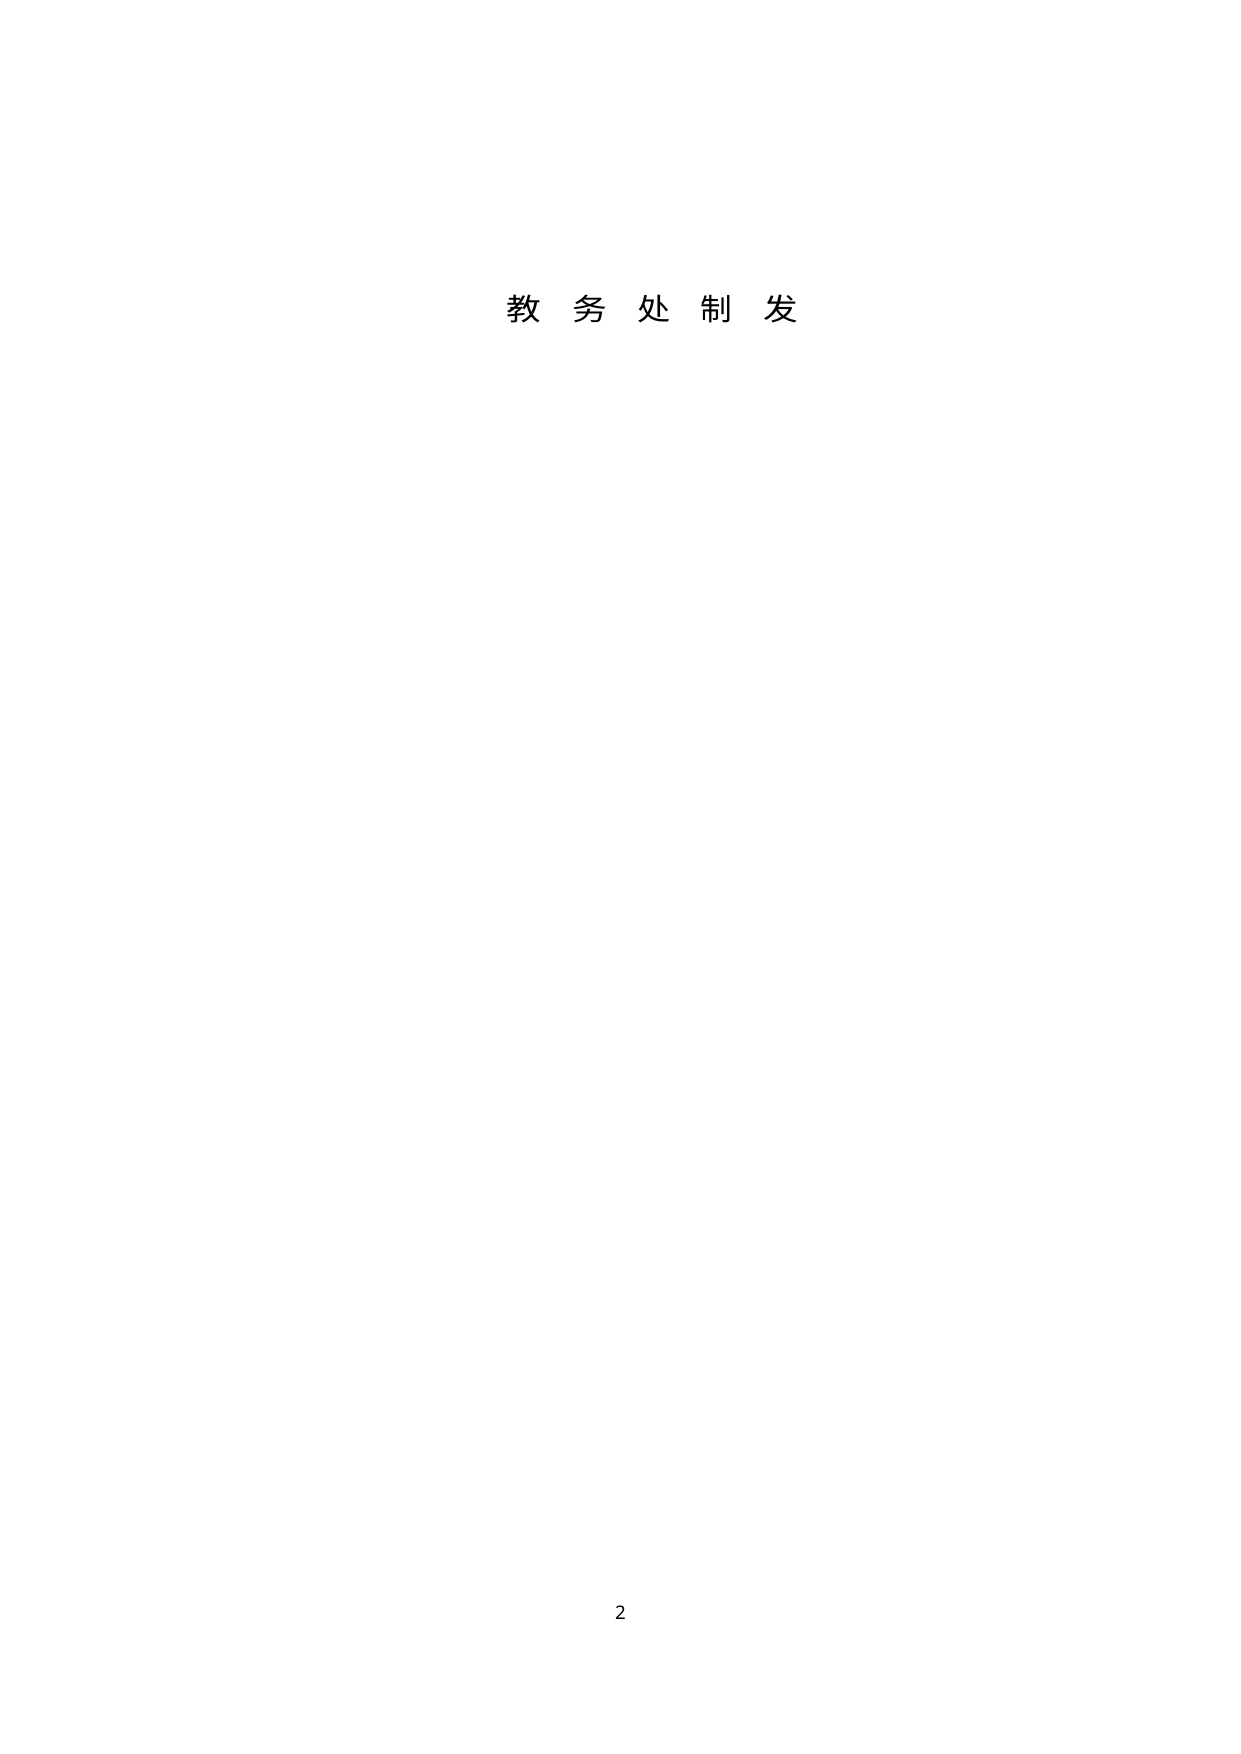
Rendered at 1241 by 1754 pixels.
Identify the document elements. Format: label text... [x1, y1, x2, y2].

text 教 务 处 制 发 [252, 274, 1053, 339]
